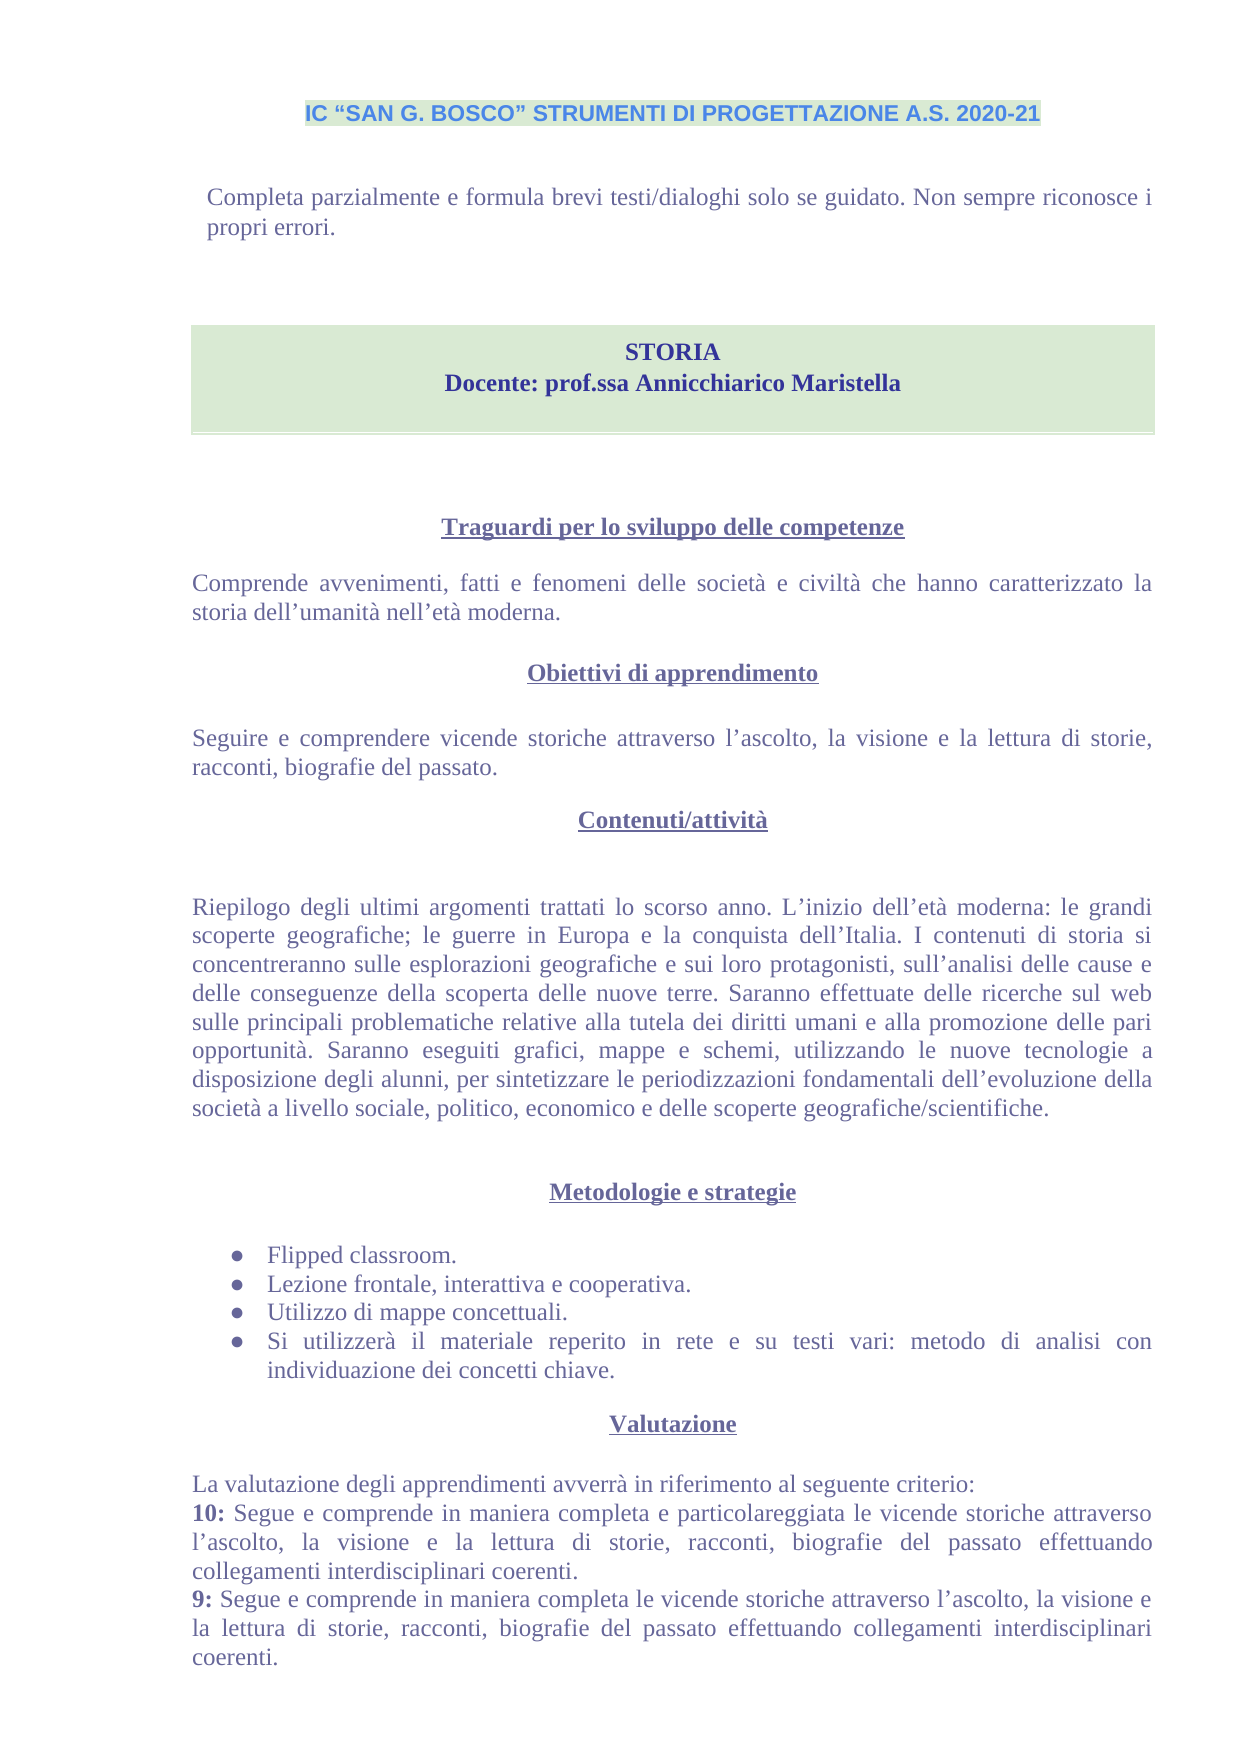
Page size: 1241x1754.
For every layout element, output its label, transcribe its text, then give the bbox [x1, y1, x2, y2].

text 10: Segue e comprende in maniera completa e particolareggiata le vicende storiche attraverso l’ascolto, la visione e la lettura di storie, racconti, biografie del passato effettuando collegamenti interdisciplinari coerenti. [192, 1498, 1153, 1584]
list Lezione frontale, interattiva e cooperativa. [229, 1269, 1153, 1297]
text Valutazione [192, 1409, 1153, 1437]
text Traguardi per lo sviluppo delle competenze [192, 512, 1153, 541]
list Flipped classroom. [229, 1240, 1153, 1269]
text Contenuti/attività [192, 805, 1153, 834]
text Riepilogo degli ultimi argomenti trattati lo scorso anno. L’inizio dell’età moderna: le grandi scoperte geografiche; le guerre in Europa e la conquista dell’Italia. I contenuti di storia si concentreranno sulle esplorazioni geografiche e sui loro protagonisti, sull’analisi delle cause e delle conseguenze della scoperta delle nuove terre. Saranno effettuate delle ricerche sul web sulle principali problematiche relative alla tutela dei diritti umani e alla promozione delle pari opportunità. Saranno eseguiti grafici, mappe e schemi, utilizzando le nuove tecnologie a disposizione degli alunni, per sintetizzare le periodizzazioni fondamentali dell’evoluzione della società a livello sociale, politico, economico e delle scoperte geografiche/scientifiche. [192, 892, 1153, 1122]
text Seguire e comprendere vicende storiche attraverso l’ascolto, la visione e la lettura di storie, racconti, biografie del passato. [192, 723, 1153, 780]
text La valutazione degli apprendimenti avverrà in riferimento al seguente criterio: [192, 1469, 1153, 1498]
table_header STORIA Docente: prof.ssa Annicchiarico Maristella [193, 327, 1153, 432]
text Comprende avvenimenti, fatti e fenomeni delle società e civiltà che hanno caratterizzato la storia dell’umanità nell’età moderna. [192, 568, 1153, 625]
list Si utilizzerà il materiale reperito in rete e su testi vari: metodo di analisi con individuazione dei concetti chiave. [229, 1326, 1153, 1384]
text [207, 182, 1153, 240]
text 9: Segue e comprende in maniera completa le vicende storiche attraverso l’ascolto, la visione e la lettura di storie, racconti, biografie del passato effettuando collegamenti interdisciplinari coerenti. [192, 1584, 1153, 1671]
text Obiettivi di apprendimento [192, 658, 1153, 687]
text Metodologie e strategie [192, 1177, 1153, 1206]
list Utilizzo di mappe concettuali. [229, 1297, 1153, 1326]
